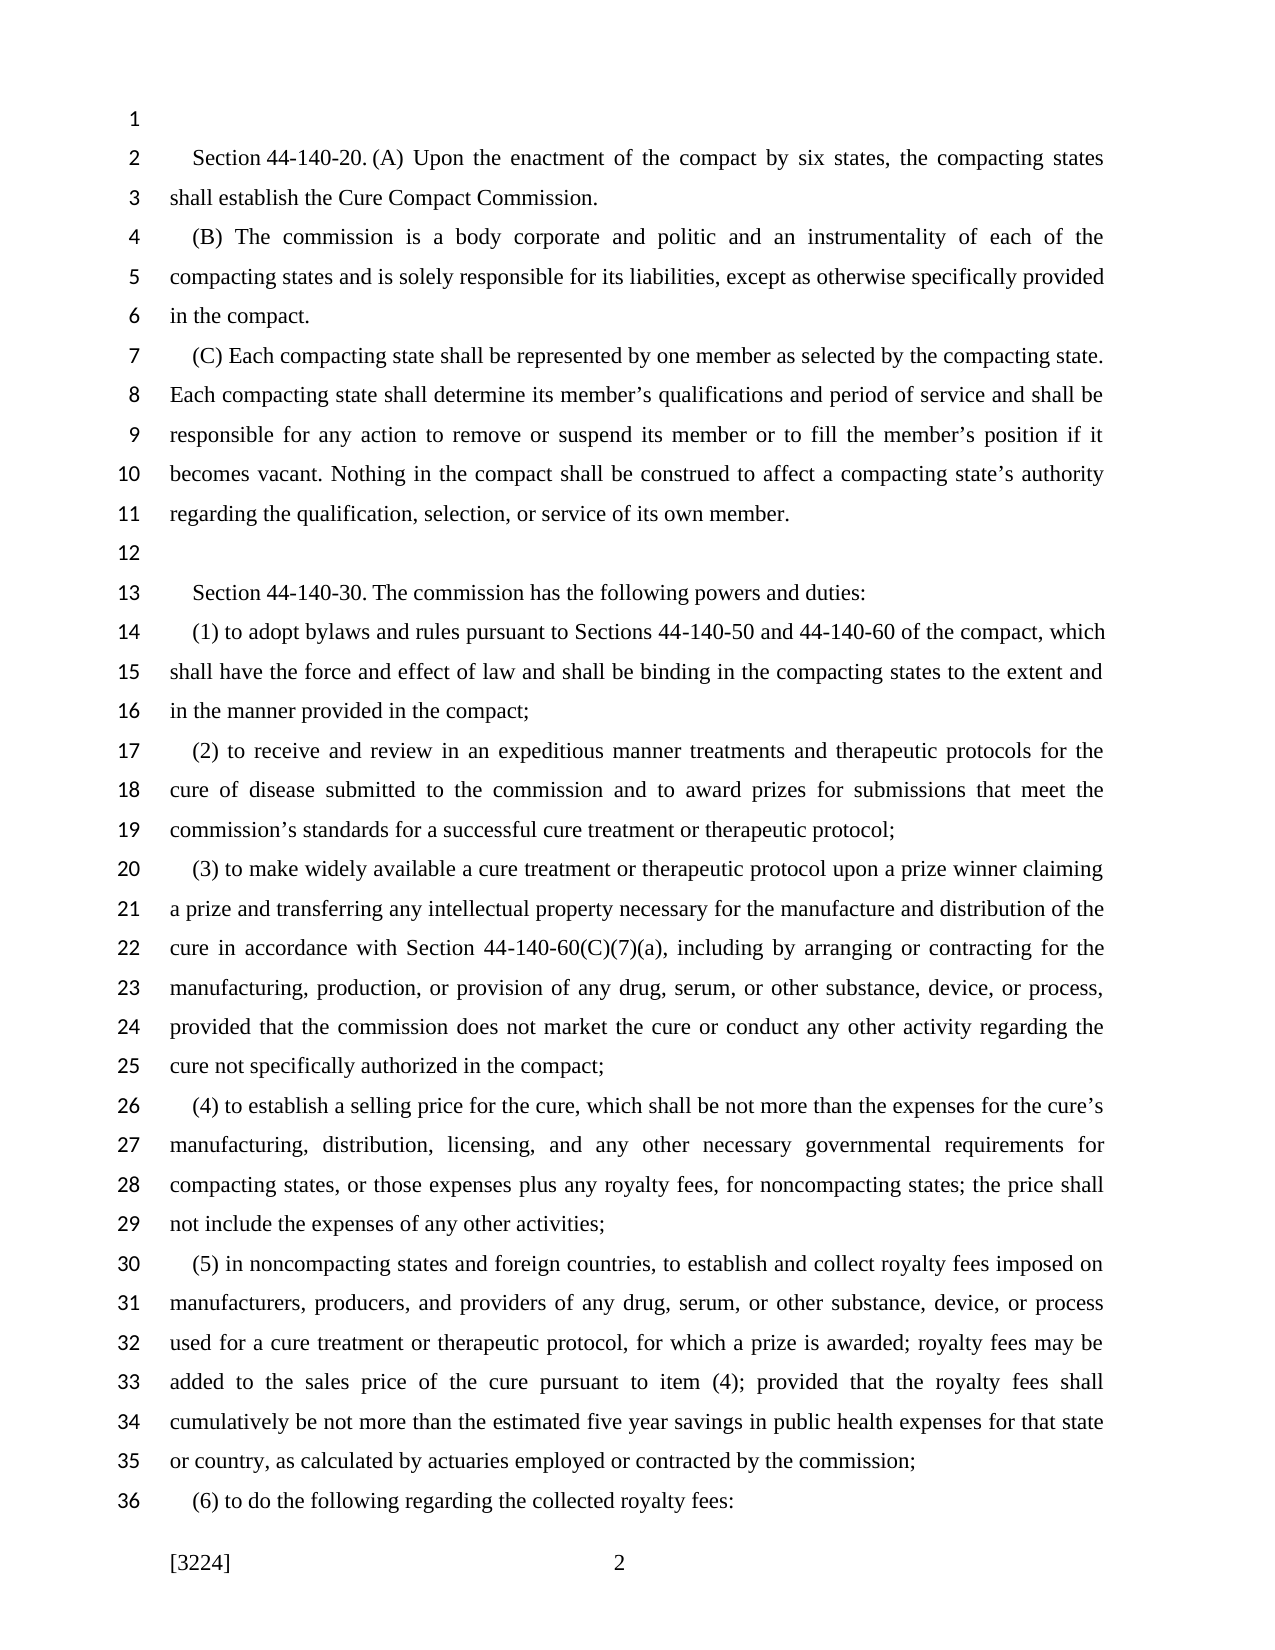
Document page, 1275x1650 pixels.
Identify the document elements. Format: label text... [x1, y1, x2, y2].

text (2) to receive and review in an expeditious manner treatments and therapeutic protocols for the cure of disease submitted to the commission and to award prizes for submissions that meet the commission’s standards for a successful cure treatment or therapeutic protocol; [169, 737, 1106, 842]
text (B) The commission is a body corporate and politic and an instrumentality of each of the compacting states and is solely responsible for its liabilities, except as otherwise specifically provided in the compact. [169, 223, 1106, 329]
text (1) to adopt bylaws and rules pursuant to Sections 44‑140‑50 and 44‑140‑60 of the compact, which shall have the force and effect of law and shall be binding in the compacting states to the extent and in the manner provided in the compact; [169, 618, 1106, 723]
text (6) to do the following regarding the collected royalty fees: [169, 1487, 1106, 1513]
text (5) in noncompacting states and foreign countries, to establish and collect royalty fees imposed on manufacturers, producers, and providers of any drug, serum, or other substance, device, or process used for a cure treatment or therapeutic protocol, for which a prize is awarded; royalty fees may be added to the sales price of the cure pursuant to item (4); provided that the royalty fees shall cumulatively be not more than the estimated five year savings in public health expenses for that state or country, as calculated by actuaries employed or contracted by the commission; [169, 1250, 1106, 1474]
text (3) to make widely available a cure treatment or therapeutic protocol upon a prize winner claiming a prize and transferring any intellectual property necessary for the manufacture and distribution of the cure in accordance with Section 44‑140‑60(C)(7)(a), including by arranging or contracting for the manufacturing, production, or provision of any drug, serum, or other substance, device, or process, provided that the commission does not market the cure or conduct any other activity regarding the cure not specifically authorized in the compact; [169, 855, 1106, 1079]
text (C) Each compacting state shall be represented by one member as selected by the compacting state. Each compacting state shall determine its member’s qualifications and period of service and shall be responsible for any action to remove or suspend its member or to fill the member’s position if it becomes vacant. Nothing in the compact shall be construed to affect a compacting state’s authority regarding the qualification, selection, or service of its own member. [169, 342, 1106, 526]
text Section 44-140-20. (A) Upon the enactment of the compact by six states, the compacting states shall establish the Cure Compact Commission. [169, 144, 1106, 210]
text Section 44-140-30. The commission has the following powers and duties: [169, 579, 1106, 605]
text (4) to establish a selling price for the cure, which shall be not more than the expenses for the cure’s manufacturing, distribution, licensing, and any other necessary governmental requirements for compacting states, or those expenses plus any royalty fees, for noncompacting states; the price shall not include the expenses of any other activities; [169, 1092, 1106, 1237]
